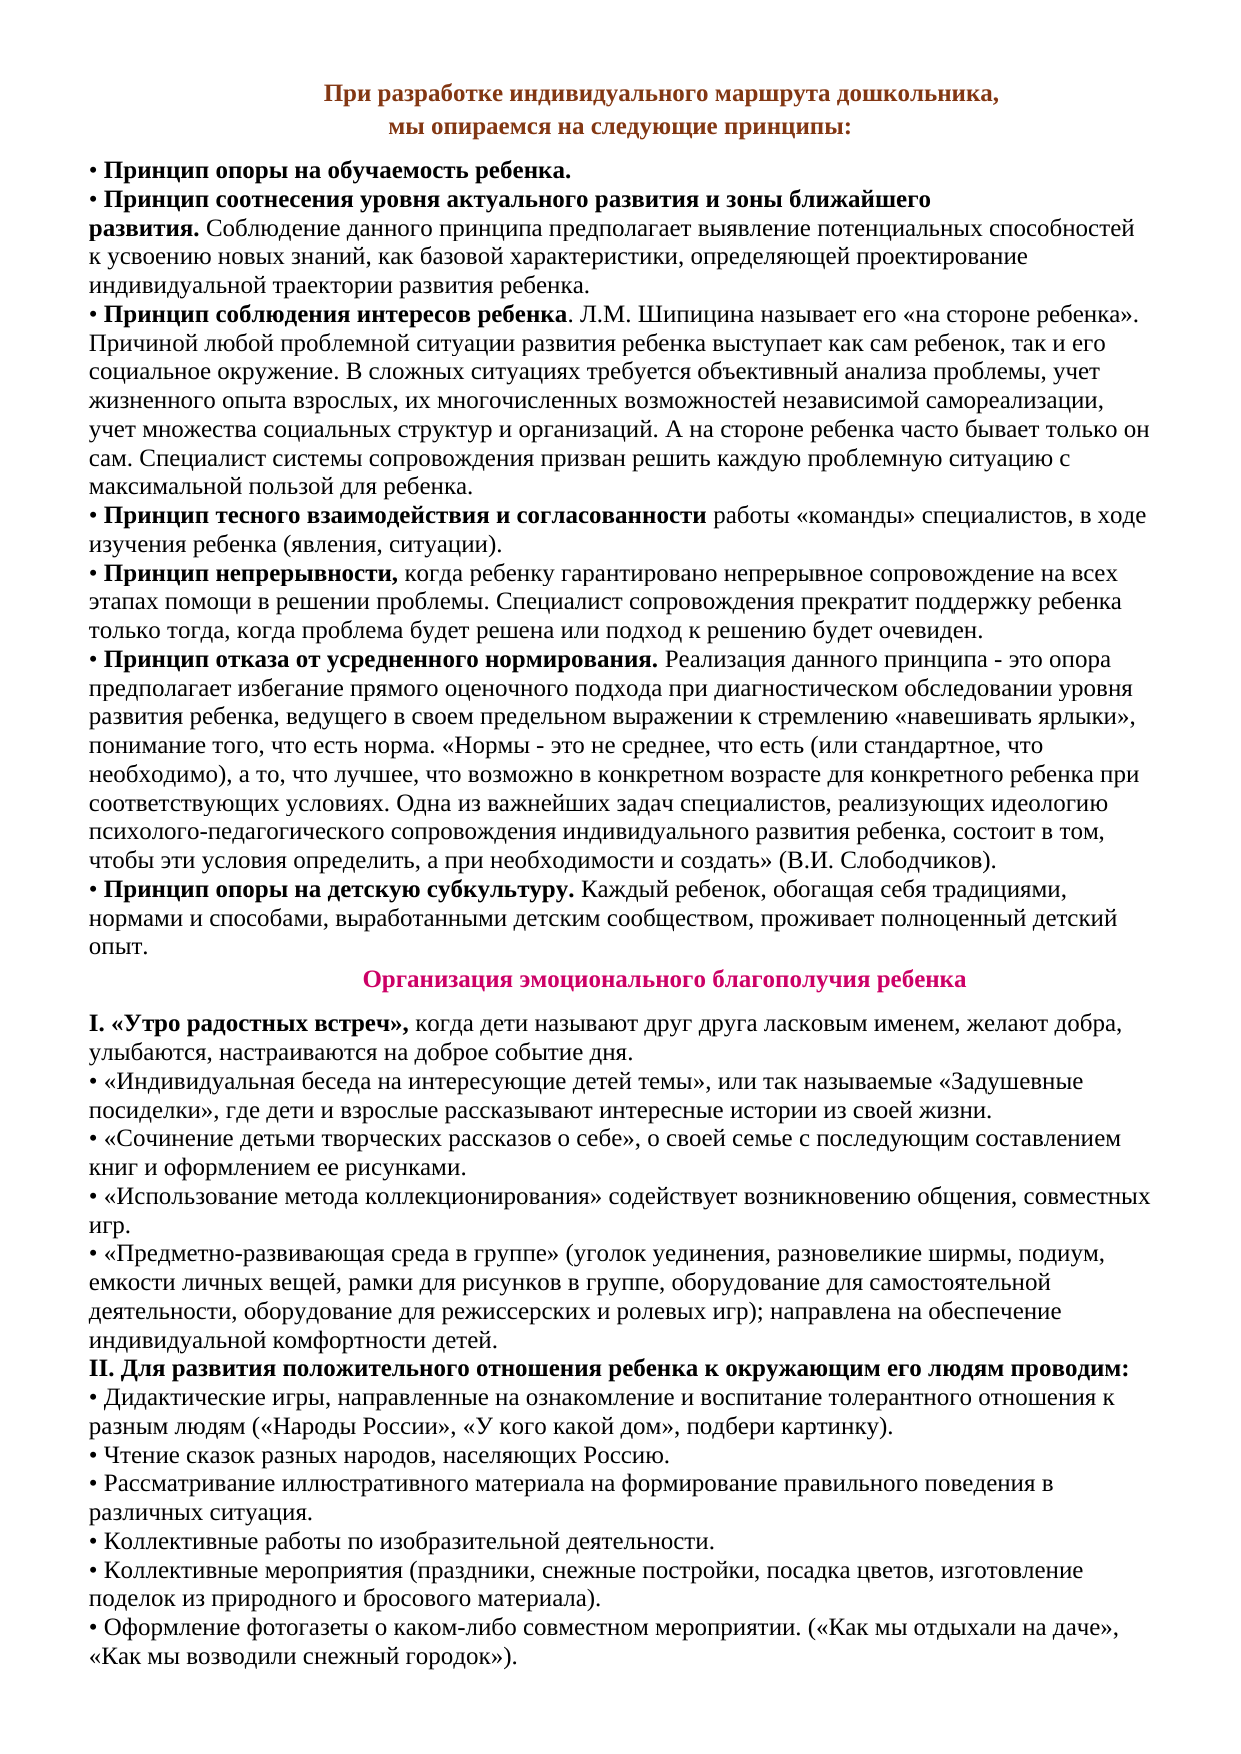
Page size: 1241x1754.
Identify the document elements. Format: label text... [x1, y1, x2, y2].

text При разработке индивидуального маршрута дошкольника, мы опираемся на следующие принципы: [89, 74, 1152, 139]
text • Принцип опоры на обучаемость ребенка. • Принцип соотнесения уровня актуального развития и зоны ближайшего развития. Соблюдение данного принципа предполагает выявление потенциальных способностей к усвоению новых знаний, как базовой характеристики, определяющей проектирование индивидуальной траектории развития ребенка. • Принцип соблюдения интересов ребенка. Л.М. Шипицина называет его «на стороне ребенка». Причиной любой проблемной ситуации развития ребенка выступает как сам ребенок, так и его социальное окружение. В сложных ситуациях требуется объективный анализа проблемы, учет жизненного опыта взрослых, их многочисленных возможностей независимой самореализации, учет множества социальных структур и организаций. А на стороне ребенка часто бывает только он сам. Специалист системы сопровождения призван решить каждую проблемную ситуацию с максимальной пользой для ребенка. • Принцип тесного взаимодействия и согласованности работы «команды» специалистов, в ходе изучения ребенка (явления, ситуации). • Принцип непрерывности, когда ребенку гарантировано непрерывное сопровождение на всех этапах помощи в решении проблемы. Специалист сопровождения прекратит поддержку ребенка только тогда, когда проблема будет решена или подход к решению будет очевиден. • Принцип отказа от усредненного нормирования. Реализация данного принципа - это опора предполагает избегание прямого оценочного подхода при диагностическом обследовании уровня развития ребенка, ведущего в своем предельном выражении к стремлению «навешивать ярлыки», понимание того, что есть норма. «Нормы - это не среднее, что есть (или стандартное, что необходимо), а то, что лучшее, что возможно в конкретном возрасте для конкретного ребенка при соответствующих условиях. Одна из важнейших задач специалистов, реализующих идеологию психолого-педагогического сопровождения индивидуального развития ребенка, состоит в том, чтобы эти условия определить, а при необходимости и создать» (В.И. Слободчиков). • Принцип опоры на детскую субкультуру. Каждый ребенок, обогащая себя традициями, нормами и способами, выработанными детским сообществом, проживает полноценный детский опыт. [89, 155, 1152, 960]
text Организация эмоционального благополучия ребенка [89, 960, 1152, 993]
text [89, 1008, 1152, 1670]
